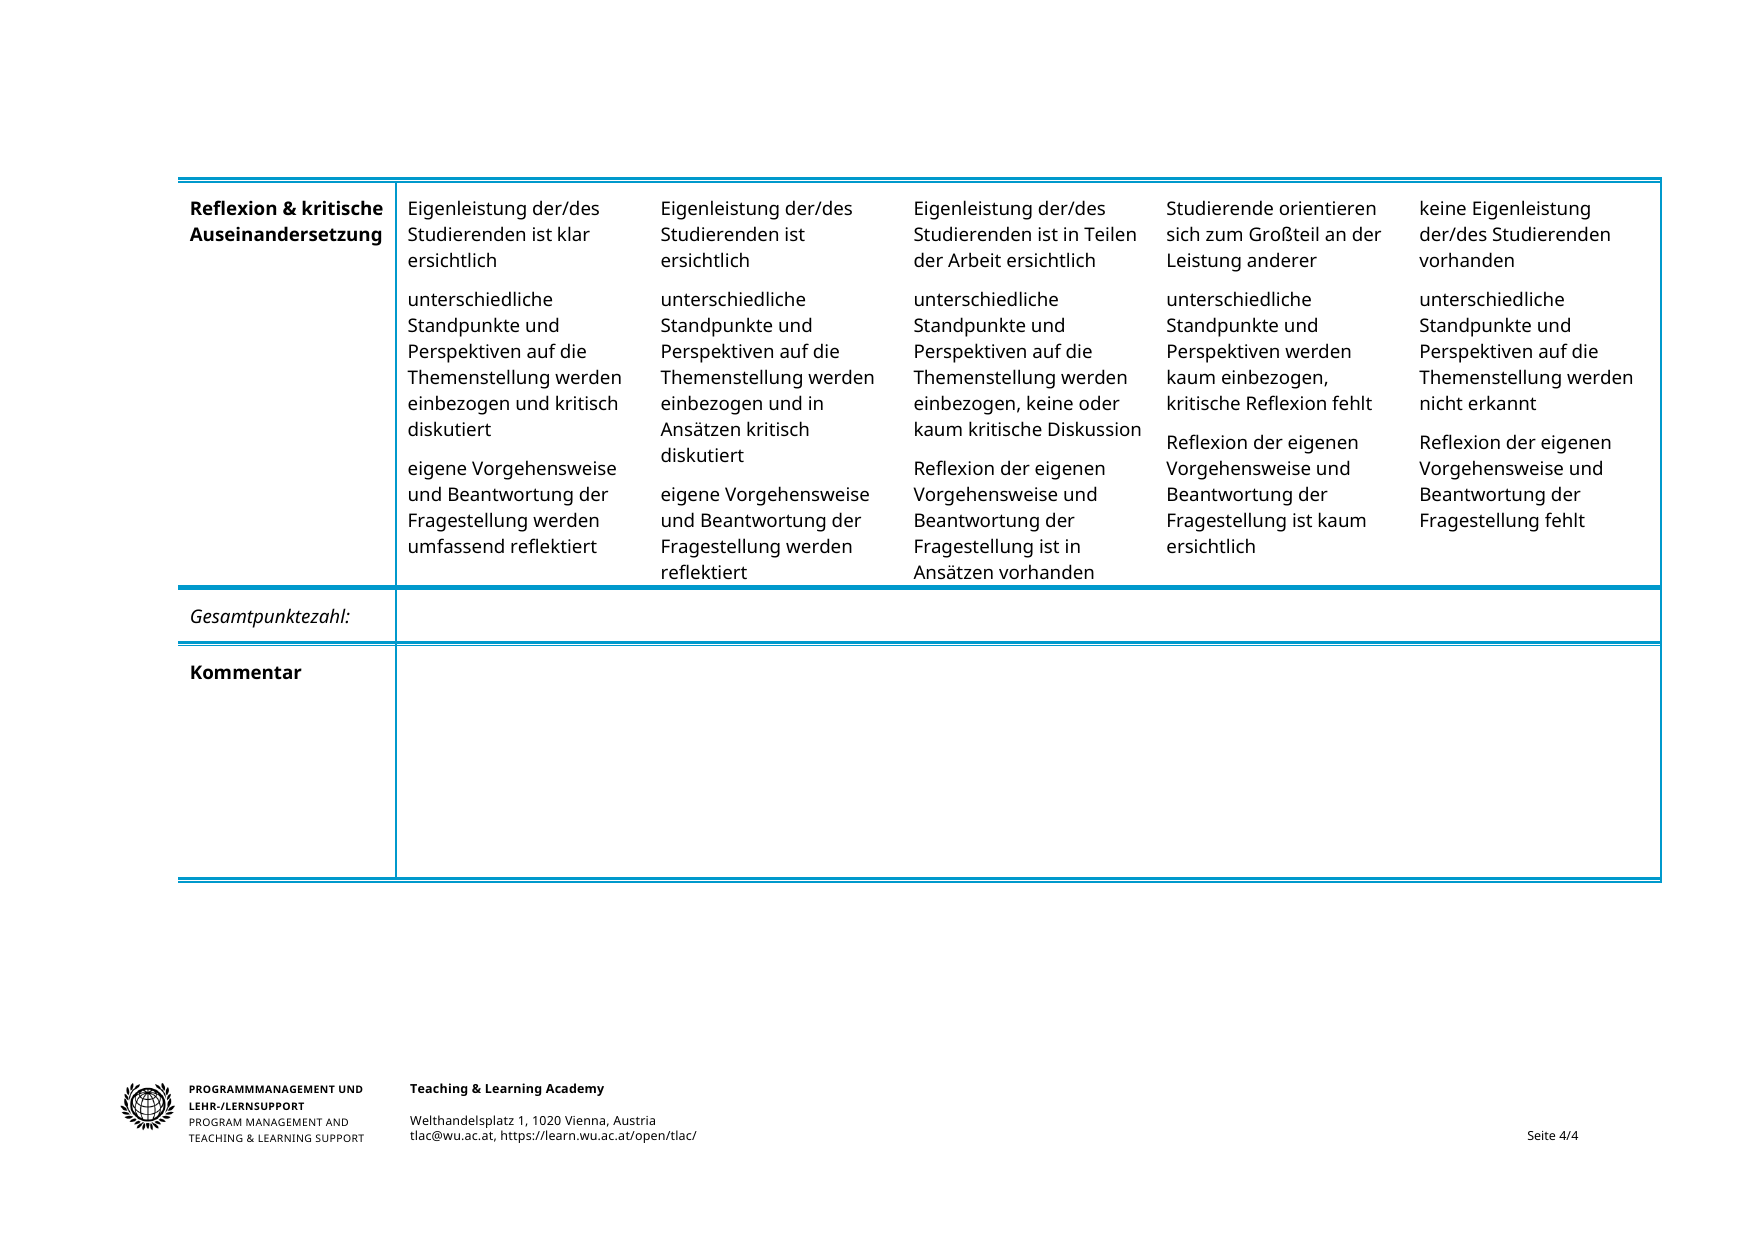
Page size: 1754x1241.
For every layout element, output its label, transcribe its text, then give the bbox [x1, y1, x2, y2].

table_cell keine Eigenleistung der/des Studierenden vorhanden unterschiedliche Standpunkte und Perspektiven auf die Themenstellung werden nicht erkannt Reflexion der eigenen Vorgehensweise und Beantwortung der Fragestellung fehlt [1408, 183, 1660, 584]
picture [120, 1082, 185, 1139]
table_cell Eigenleistung der/des Studierenden ist ersichtlich unterschiedliche Standpunkte und Perspektiven auf die Themenstellung werden einbezogen und in Ansätzen kritisch diskutiert eigene Vorgehensweise und Beantwortung der Fragestellung werden reflektiert [649, 183, 902, 584]
table_cell Reflexion & kritische Auseinandersetzung [178, 183, 395, 584]
table_cell Kommentar [178, 646, 395, 877]
table_cell Eigenleistung der/des Studierenden ist klar ersichtlich unterschiedliche Standpunkte und Perspektiven auf die Themenstellung werden einbezogen und kritisch diskutiert eigene Vorgehensweise und Beantwortung der Fragestellung werden umfassend reflektiert [397, 183, 649, 584]
table_cell Eigenleistung der/des Studierenden ist in Teilen der Arbeit ersichtlich unterschiedliche Standpunkte und Perspektiven auf die Themenstellung werden einbezogen, keine oder kaum kritische Diskussion Reflexion der eigenen Vorgehensweise und Beantwortung der Fragestellung ist in Ansätzen vorhanden [902, 183, 1155, 584]
table_cell Gesamtpunktezahl: [178, 590, 395, 641]
table_cell [397, 590, 1660, 641]
table_cell Studierende orientieren sich zum Großteil an der Leistung anderer unterschiedliche Standpunkte und Perspektiven werden kaum einbezogen, kritische Reflexion fehlt Reflexion der eigenen Vorgehensweise und Beantwortung der Fragestellung ist kaum ersichtlich [1155, 183, 1408, 584]
table_cell [397, 646, 1660, 877]
